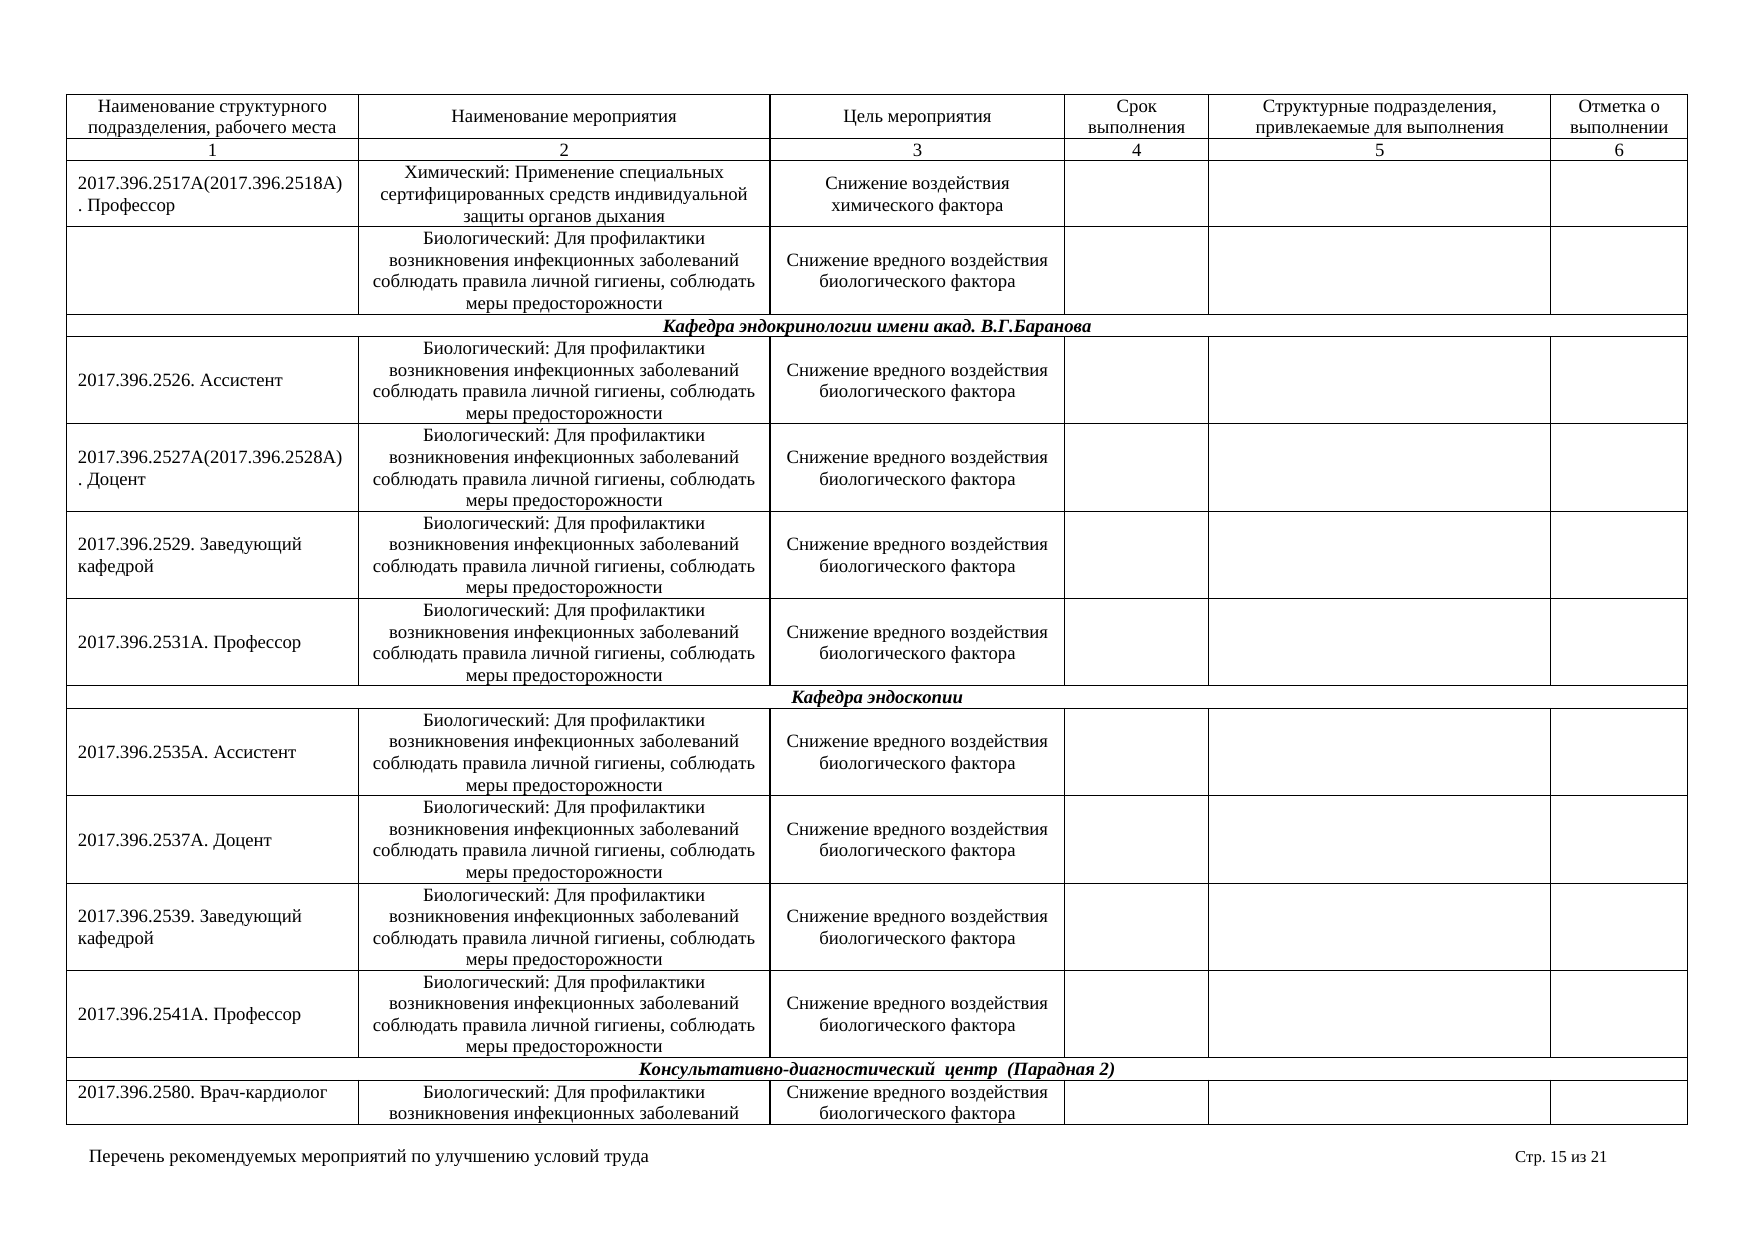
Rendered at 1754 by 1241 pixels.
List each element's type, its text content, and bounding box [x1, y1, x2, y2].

table_cell 3 [771, 139, 1064, 160]
table_cell Биологический: Для профилактики возникновения инфекционных заболеваний соблюдать правила личной гигиены, соблюдать меры предосторожности [359, 599, 769, 685]
table_cell 2017.396.2529. Заведующий кафедрой [67, 512, 358, 598]
table_cell Снижение вредного воздействия биологического фактора [771, 227, 1064, 313]
table_cell Консультативно-диагностический центр (Парадная 2) [67, 1058, 1687, 1079]
table_cell Снижение вредного воздействия биологического фактора [771, 424, 1064, 511]
table_cell Снижение вредного воздействия биологического фактора [771, 971, 1064, 1057]
table_cell Снижение вредного воздействия биологического фактора [771, 512, 1064, 598]
table_cell [1065, 424, 1208, 511]
table_cell Кафедра эндокринологии имени акад. В.Г.Баранова [67, 315, 1687, 336]
table_cell Снижение вредного воздействия биологического фактора [771, 1081, 1064, 1124]
table_cell Биологический: Для профилактики возникновения инфекционных заболеваний соблюдать правила личной гигиены, соблюдать меры предосторожности [359, 971, 769, 1057]
table_cell [1209, 337, 1550, 423]
table_header Цель мероприятия [771, 95, 1064, 138]
table_cell [1065, 796, 1208, 882]
table_cell [1065, 337, 1208, 423]
table_cell 2017.396.2526. Ассистент [67, 337, 358, 423]
table_cell [1209, 512, 1550, 598]
table_cell Снижение вредного воздействия биологического фактора [771, 884, 1064, 970]
table_cell [1209, 161, 1550, 226]
table_cell 2 [359, 139, 769, 160]
table_header Отметка о выполнении [1551, 95, 1687, 138]
table_cell Снижение вредного воздействия биологического фактора [771, 337, 1064, 423]
table_cell [1551, 424, 1687, 511]
table_cell Снижение вредного воздействия биологического фактора [771, 796, 1064, 882]
table_cell [1209, 884, 1550, 970]
table_cell [1551, 971, 1687, 1057]
table_cell 2017.396.2535А. Ассистент [67, 709, 358, 795]
table_cell 5 [1209, 139, 1550, 160]
table_cell [1065, 971, 1208, 1057]
table_header Срок выполнения [1065, 95, 1208, 138]
table_cell [1065, 1081, 1208, 1124]
table_cell Снижение воздействия химического фактора [771, 161, 1064, 226]
table_cell Биологический: Для профилактики возникновения инфекционных заболеваний соблюдать правила личной гигиены, соблюдать меры предосторожности [359, 709, 769, 795]
table_cell [1065, 599, 1208, 685]
table_header Наименование мероприятия [359, 95, 769, 138]
table_cell [1551, 796, 1687, 882]
table_cell [1551, 227, 1687, 313]
table_cell Биологический: Для профилактики возникновения инфекционных заболеваний соблюдать правила личной гигиены, соблюдать меры предосторожности [359, 884, 769, 970]
table_cell Биологический: Для профилактики возникновения инфекционных заболеваний соблюдать правила личной гигиены, соблюдать меры предосторожности [359, 796, 769, 882]
table_cell 2017.396.2539. Заведующий кафедрой [67, 884, 358, 970]
table_cell [1065, 161, 1208, 226]
table_cell [1551, 884, 1687, 970]
table_cell [1209, 796, 1550, 882]
table_cell [67, 227, 358, 313]
table_cell Снижение вредного воздействия биологического фактора [771, 709, 1064, 795]
table_cell 2017.396.2537А. Доцент [67, 796, 358, 882]
table_cell Кафедра эндоскопии [67, 686, 1687, 708]
table_cell 2017.396.2580. Врач-кардиолог [67, 1081, 358, 1124]
table_cell Биологический: Для профилактики возникновения инфекционных заболеваний соблюдать правила личной гигиены, соблюдать меры предосторожности [359, 337, 769, 423]
table_cell [1065, 709, 1208, 795]
table_cell Биологический: Для профилактики возникновения инфекционных заболеваний соблюдать правила личной гигиены, соблюдать меры предосторожности [359, 424, 769, 511]
table_cell [1551, 337, 1687, 423]
table_cell [1551, 512, 1687, 598]
table_header Структурные подразделения, привлекаемые для выполнения [1209, 95, 1550, 138]
table_cell [1209, 424, 1550, 511]
table_cell [1551, 599, 1687, 685]
table_cell 2017.396.2517А(2017.396.2518А). Профессор [67, 161, 358, 226]
table_cell 1 [67, 139, 358, 160]
table_cell [1209, 599, 1550, 685]
table_cell [1209, 227, 1550, 313]
table_cell Биологический: Для профилактики возникновения инфекционных заболеваний соблюдать правила личной гигиены, соблюдать меры предосторожности [359, 1081, 769, 1124]
table_cell [1551, 709, 1687, 795]
table_header Наименование структурного подразделения, рабочего места [67, 95, 358, 138]
table_cell 6 [1551, 139, 1687, 160]
table_cell 2017.396.2541А. Профессор [67, 971, 358, 1057]
table_cell [1065, 884, 1208, 970]
table_cell [1551, 161, 1687, 226]
table_cell Биологический: Для профилактики возникновения инфекционных заболеваний соблюдать правила личной гигиены, соблюдать меры предосторожности [359, 227, 769, 313]
table_cell [1551, 1081, 1687, 1124]
table_cell [1209, 709, 1550, 795]
table_cell [1065, 227, 1208, 313]
table_cell [1065, 512, 1208, 598]
table_cell Химический: Применение специальных сертифицированных средств индивидуальной защиты органов дыхания [359, 161, 769, 226]
table_cell [1209, 1081, 1550, 1124]
table_cell 4 [1065, 139, 1208, 160]
table_cell Снижение вредного воздействия биологического фактора [771, 599, 1064, 685]
table_cell 2017.396.2531А. Профессор [67, 599, 358, 685]
table_cell Биологический: Для профилактики возникновения инфекционных заболеваний соблюдать правила личной гигиены, соблюдать меры предосторожности [359, 512, 769, 598]
table_cell [1209, 971, 1550, 1057]
table_cell 2017.396.2527А(2017.396.2528А). Доцент [67, 424, 358, 511]
